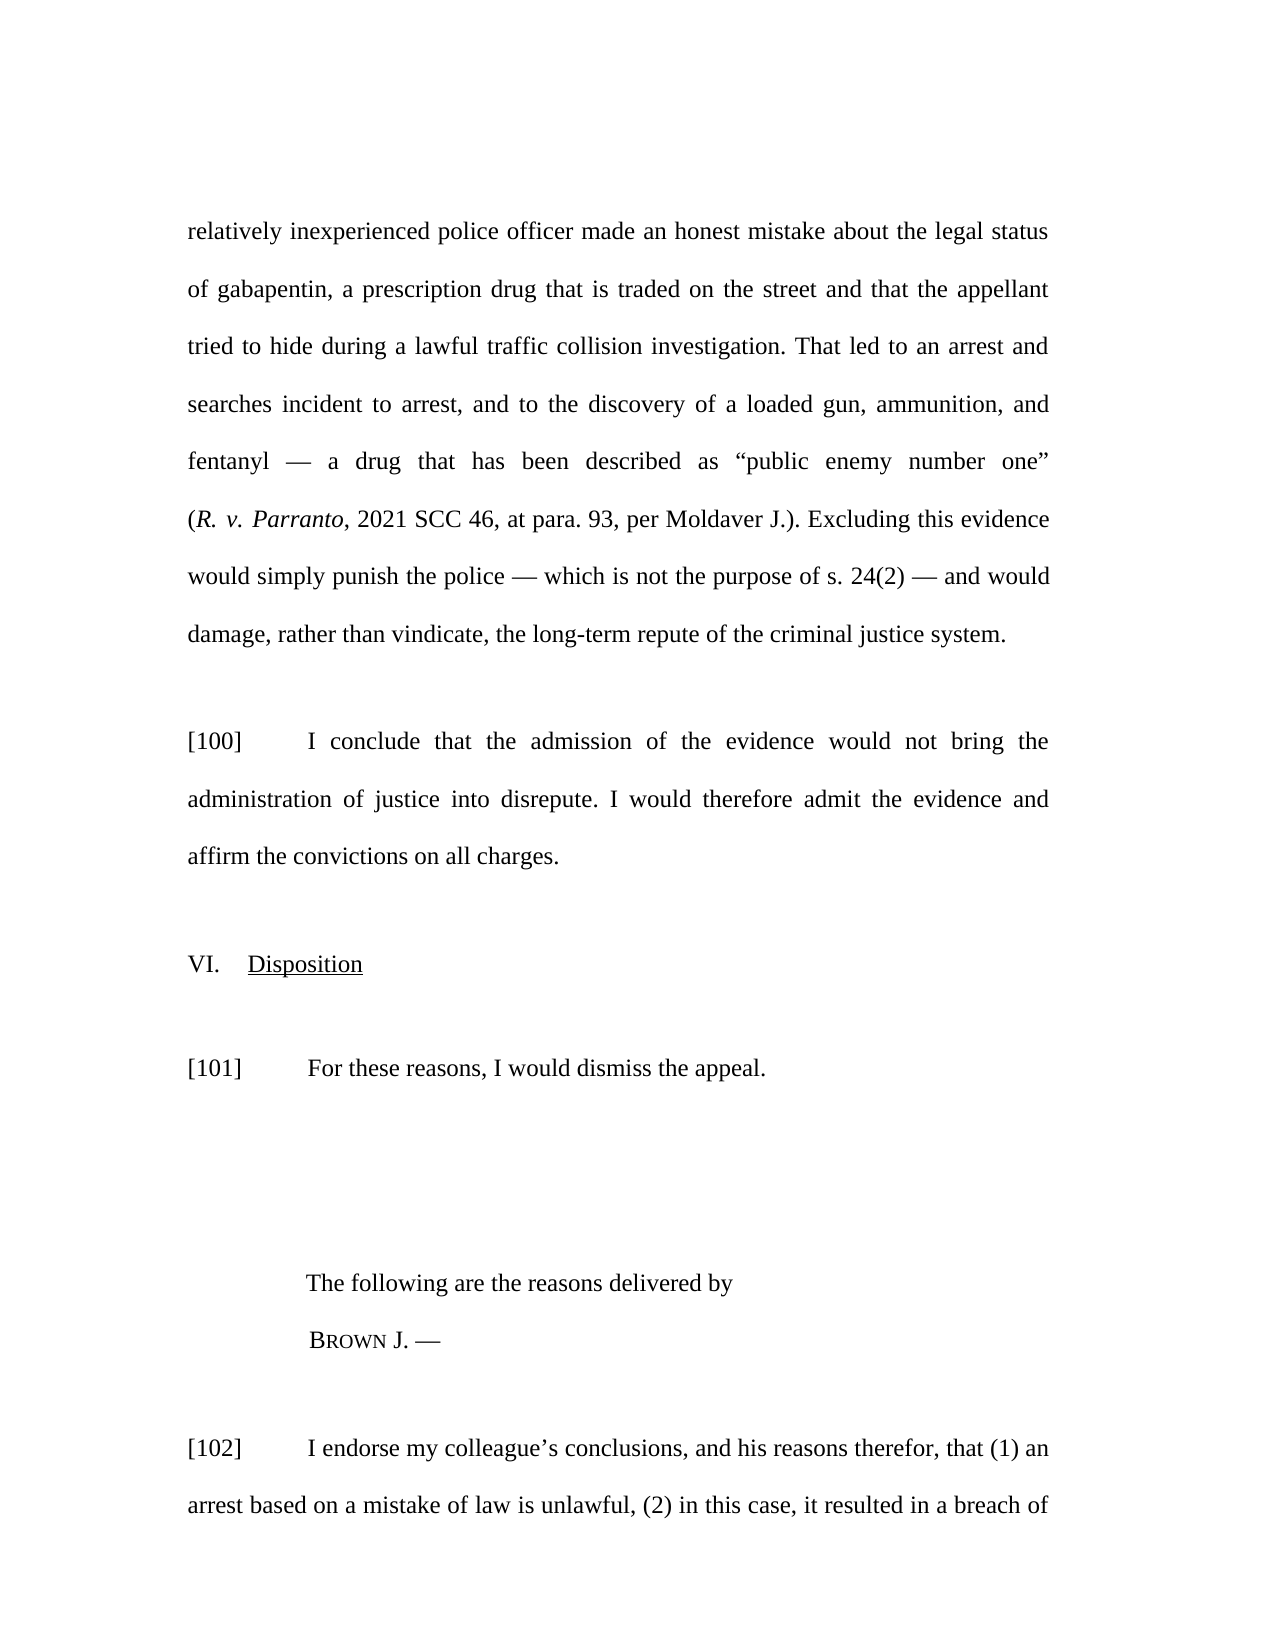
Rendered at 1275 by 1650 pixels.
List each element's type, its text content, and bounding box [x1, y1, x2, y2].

text For these reasons, I would dismiss the appeal. [187, 1053, 1050, 1081]
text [187, 216, 1050, 648]
title Disposition [187, 949, 1050, 978]
text I conclude that the admission of the evidence would not bring the administration of justice into disrepute. I would therefore admit the evidence and affirm the convictions on all charges. [187, 726, 1050, 870]
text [187, 1433, 1050, 1519]
text The following are the reasons delivered by [187, 1268, 1050, 1296]
text Brown J. — [187, 1325, 1050, 1354]
